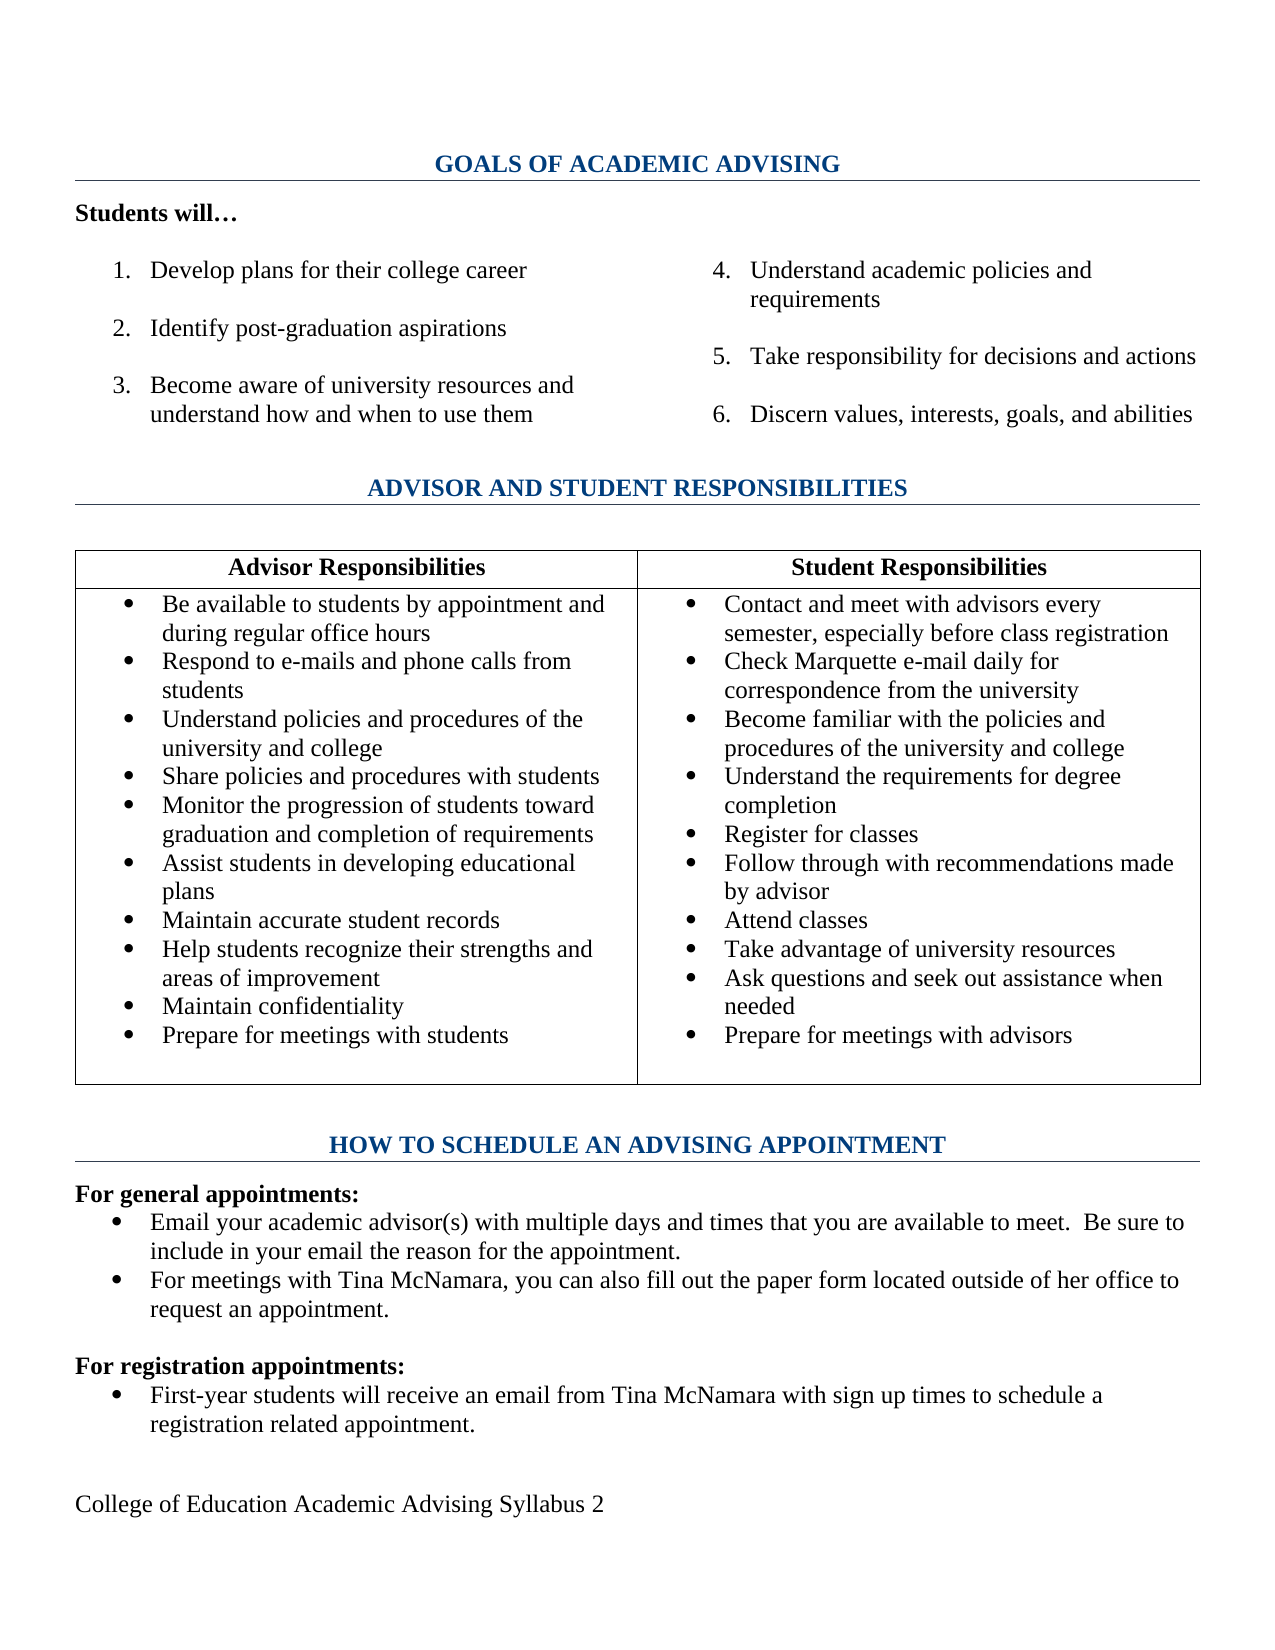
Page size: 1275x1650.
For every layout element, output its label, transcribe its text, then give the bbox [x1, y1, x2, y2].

table_header Advisor Responsibilities [76, 551, 637, 588]
list Understand academic policies and requirements [712, 255, 1200, 313]
text For registration appointments: [75, 1351, 1200, 1380]
table_header Student Responsibilities [638, 551, 1200, 588]
text Students will… [75, 198, 1200, 226]
list Identify post-graduation aspirations [112, 313, 600, 341]
list Discern values, interests, goals, and abilities [712, 399, 1200, 428]
list Develop plans for their college career [112, 255, 600, 284]
list Take responsibility for decisions and actions [712, 341, 1200, 370]
text For general appointments: [75, 1179, 1200, 1207]
text advisor and student responsibilities [75, 473, 1200, 504]
text how to schedule an advising appointment [75, 1130, 1200, 1161]
text goals of academic advising [75, 149, 1200, 180]
table_cell Contact and meet with advisors every semester, especially before class registration Check Marquette e-mail daily for correspondence from the university Become familiar with the policies and procedures of the university and college Understand the requirements for degree completion Register for classes Follow through with recommendations made by advisor Attend classes Take advantage of university resources Ask questions and seek out assistance when needed Prepare for meetings with advisors [638, 589, 1200, 1084]
table_cell Be available to students by appointment and during regular office hours Respond to e-mails and phone calls from students Understand policies and procedures of the university and college Share policies and procedures with students Monitor the progression of students toward graduation and completion of requirements Assist students in developing educational plans Maintain accurate student records Help students recognize their strengths and areas of improvement Maintain confidentiality Prepare for meetings with students [76, 589, 637, 1084]
list Email your academic advisor(s) with multiple days and times that you are available to meet. Be sure to include in your email the reason for the appointment. [112, 1207, 1200, 1265]
list First-year students will receive an email from Tina McNamara with sign up times to schedule a registration related appointment. [112, 1380, 1200, 1437]
list For meetings with Tina McNamara, you can also fill out the paper form located outside of her office to request an appointment. [112, 1265, 1200, 1322]
list Become aware of university resources and understand how and when to use them [112, 370, 600, 428]
